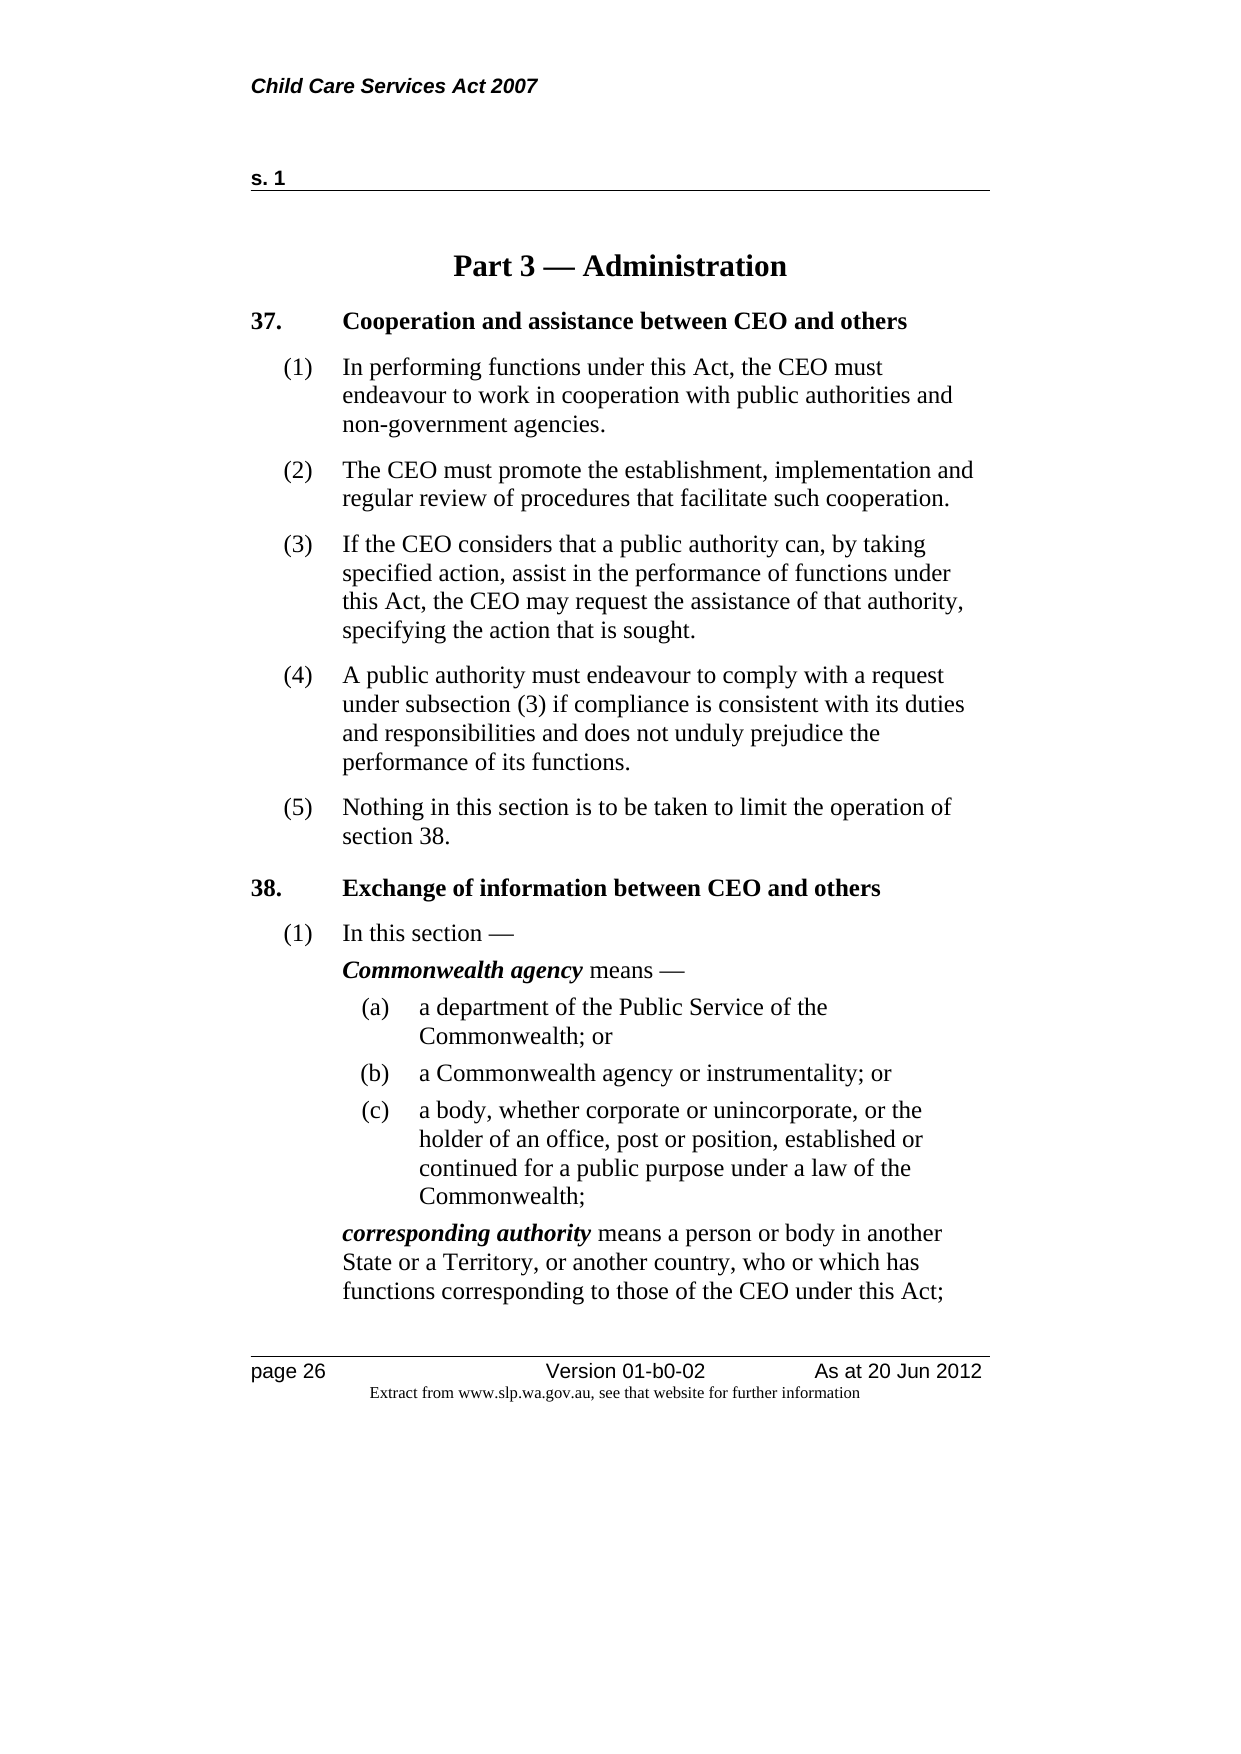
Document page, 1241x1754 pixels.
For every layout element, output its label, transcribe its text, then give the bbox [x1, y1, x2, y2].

text (c) a body, whether corporate or unincorporate, or the holder of an office, post or position, established or continued for a public purpose under a law of the Commonwealth; [251, 1095, 990, 1210]
text (2) The CEO must promote the establishment, implementation and regular review of procedures that facilitate such cooperation. [251, 455, 990, 512]
text (3) If the CEO considers that a public authority can, by taking specified action, assist in the performance of functions under this Act, the CEO may request the assistance of that authority, specifying the action that is sought. [251, 529, 990, 644]
text (1) In this section — [251, 918, 990, 947]
text (b) a Commonwealth agency or instrumentality; or [251, 1058, 990, 1087]
text (1) In performing functions under this Act, the CEO must endeavour to work in cooperation with public authorities and non-government agencies. [251, 352, 990, 438]
text Commonwealth agency means — [251, 955, 990, 984]
text (4) A public authority must endeavour to comply with a request under subsection (3) if compliance is consistent with its duties and responsibilities and does not unduly prejudice the performance of its functions. [251, 661, 990, 776]
text corresponding authority means a person or body in another State or a Territory, or another country, who or which has functions corresponding to those of the CEO under this Act; [251, 1218, 990, 1305]
subtitle 38. Exchange of information between CEO and others [251, 873, 990, 901]
subtitle Part 3 — Administration [251, 247, 990, 283]
subtitle 37. Cooperation and assistance between CEO and others [251, 306, 990, 335]
text (5) Nothing in this section is to be taken to limit the operation of section 38. [251, 792, 990, 850]
text (a) a department of the Public Service of the Commonwealth; or [251, 992, 990, 1050]
